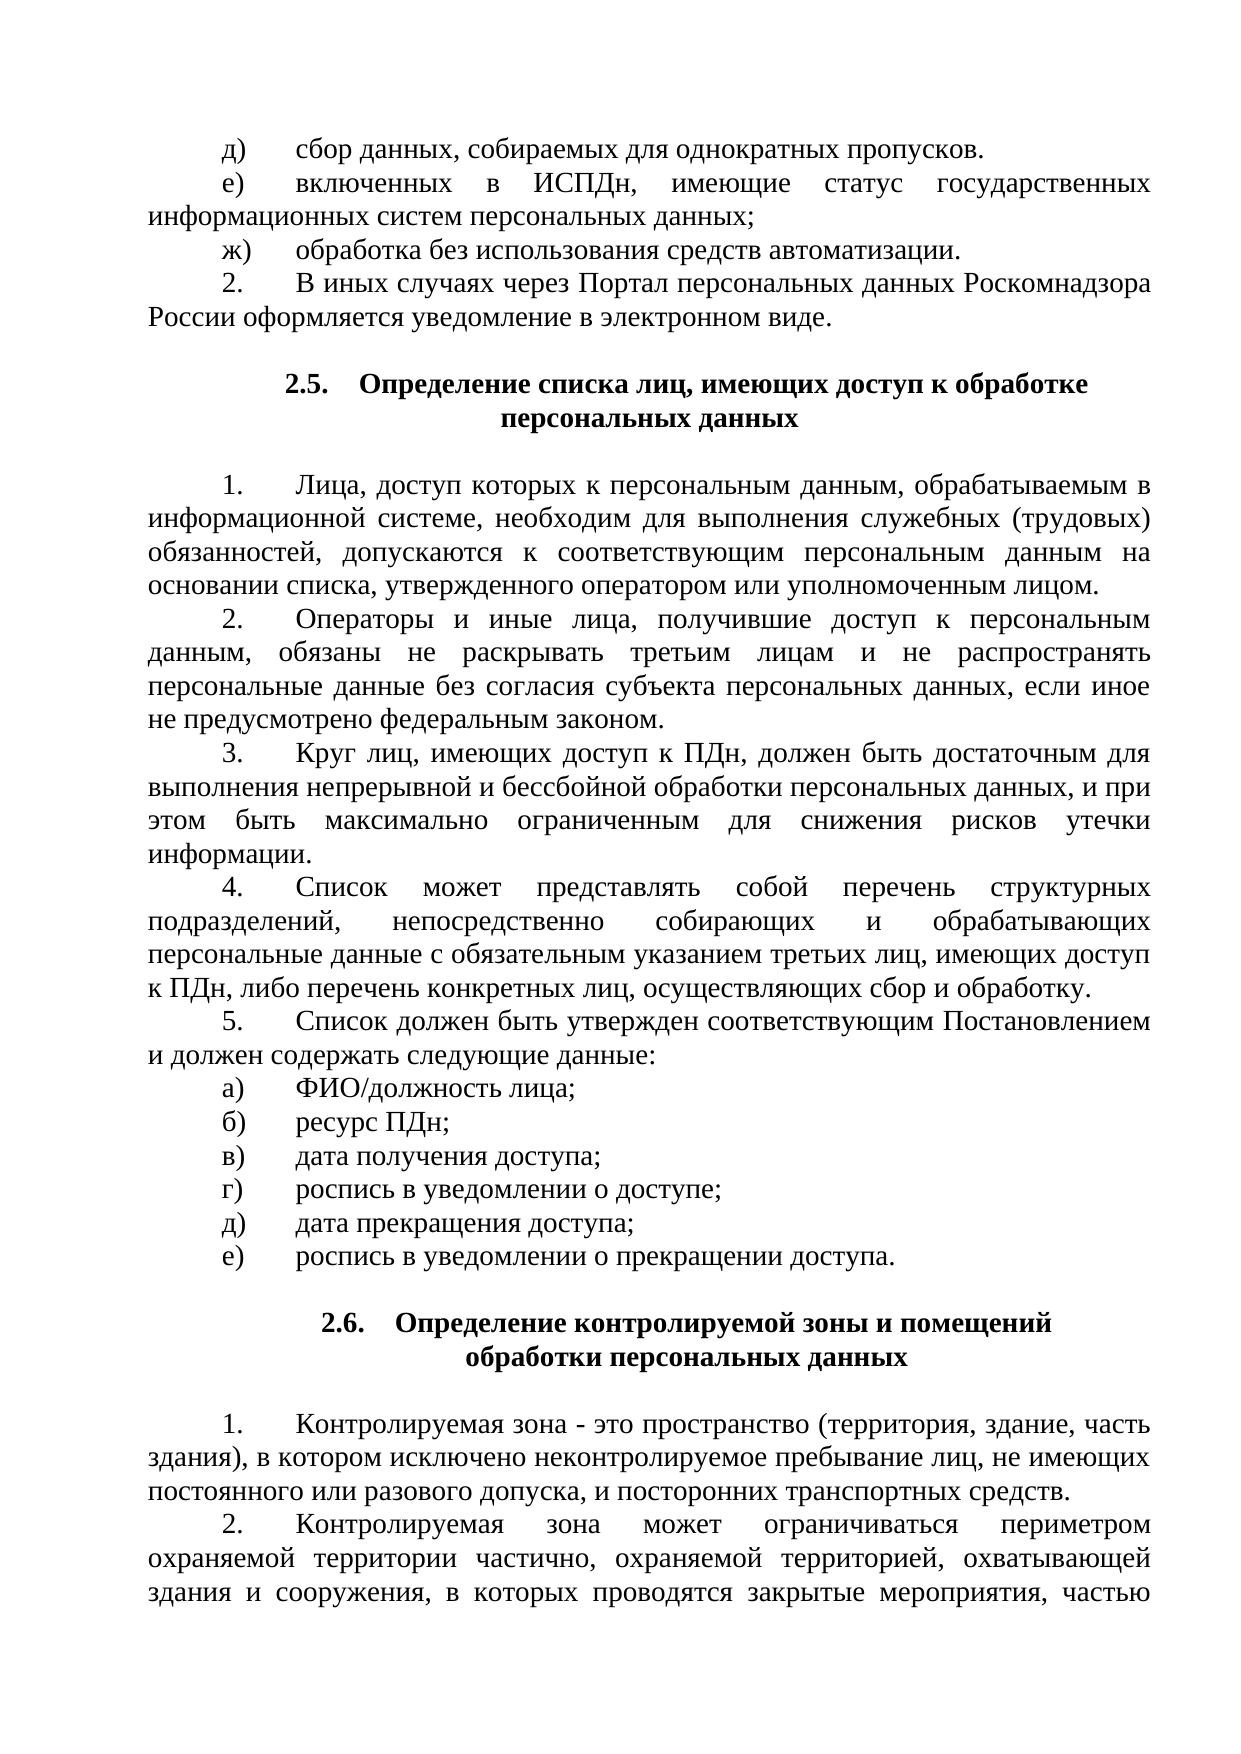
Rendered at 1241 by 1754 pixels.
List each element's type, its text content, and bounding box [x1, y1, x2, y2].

list дата получения доступа; [148, 1138, 1152, 1171]
list дата прекращения доступа; [148, 1205, 1152, 1238]
list Список должен быть утвержден соответствующим Постановлением и должен содержать следующие данные: [148, 1003, 1152, 1071]
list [148, 1507, 1152, 1607]
list сбор данных, собираемых для однократных пропусков. [148, 131, 1152, 165]
list обработка без использования средств автоматизации. [148, 232, 1152, 266]
list ФИО/должность лица; [148, 1071, 1152, 1104]
list В иных случаях через Портал персональных данных Роскомнадзора России оформляется уведомление в электронном виде. [148, 266, 1152, 333]
list Определение контролируемой зоны и помещений [148, 1305, 1152, 1339]
list ресурс ПДн; [148, 1104, 1152, 1138]
list Список может представлять собой перечень структурных подразделений, непосредственно собирающих и обрабатывающих персональные данные с обязательным указанием третьих лиц, имеющих доступ к ПДн, либо перечень конкретных лиц, осуществляющих сбор и обработку. [148, 869, 1152, 1003]
list Определение списка лиц, имеющих доступ к обработке персональных данных [148, 366, 1152, 433]
text обработки персональных данных [148, 1339, 1152, 1372]
list роспись в уведомлении о доступе; [148, 1171, 1152, 1205]
list Лица, доступ которых к персональным данным, обрабатываемым в информационной системе, необходим для выполнения служебных (трудовых) обязанностей, допускаются к соответствующим персональным данным на основании списка, утвержденного оператором или уполномоченным лицом. [148, 467, 1152, 601]
list включенных в ИСПДн, имеющие статус государственных информационных систем персональных данных; [148, 165, 1152, 232]
list Операторы и иные лица, получившие доступ к персональным данным, обязаны не раскрывать третьим лицам и не распространять персональные данные без согласия субъекта персональных данных, если иное не предусмотрено федеральным законом. [148, 601, 1152, 735]
list Контролируемая зона - это пространство (территория, здание, часть здания), в котором исключено неконтролируемое пребывание лиц, не имеющих постоянного или разового допуска, и посторонних транспортных средств. [148, 1406, 1152, 1507]
list роспись в уведомлении о прекращении доступа. [148, 1238, 1152, 1272]
list Круг лиц, имеющих доступ к ПДн, должен быть достаточным для выполнения непрерывной и бессбойной обработки персональных данных, и при этом быть максимально ограниченным для снижения рисков утечки информации. [148, 735, 1152, 869]
